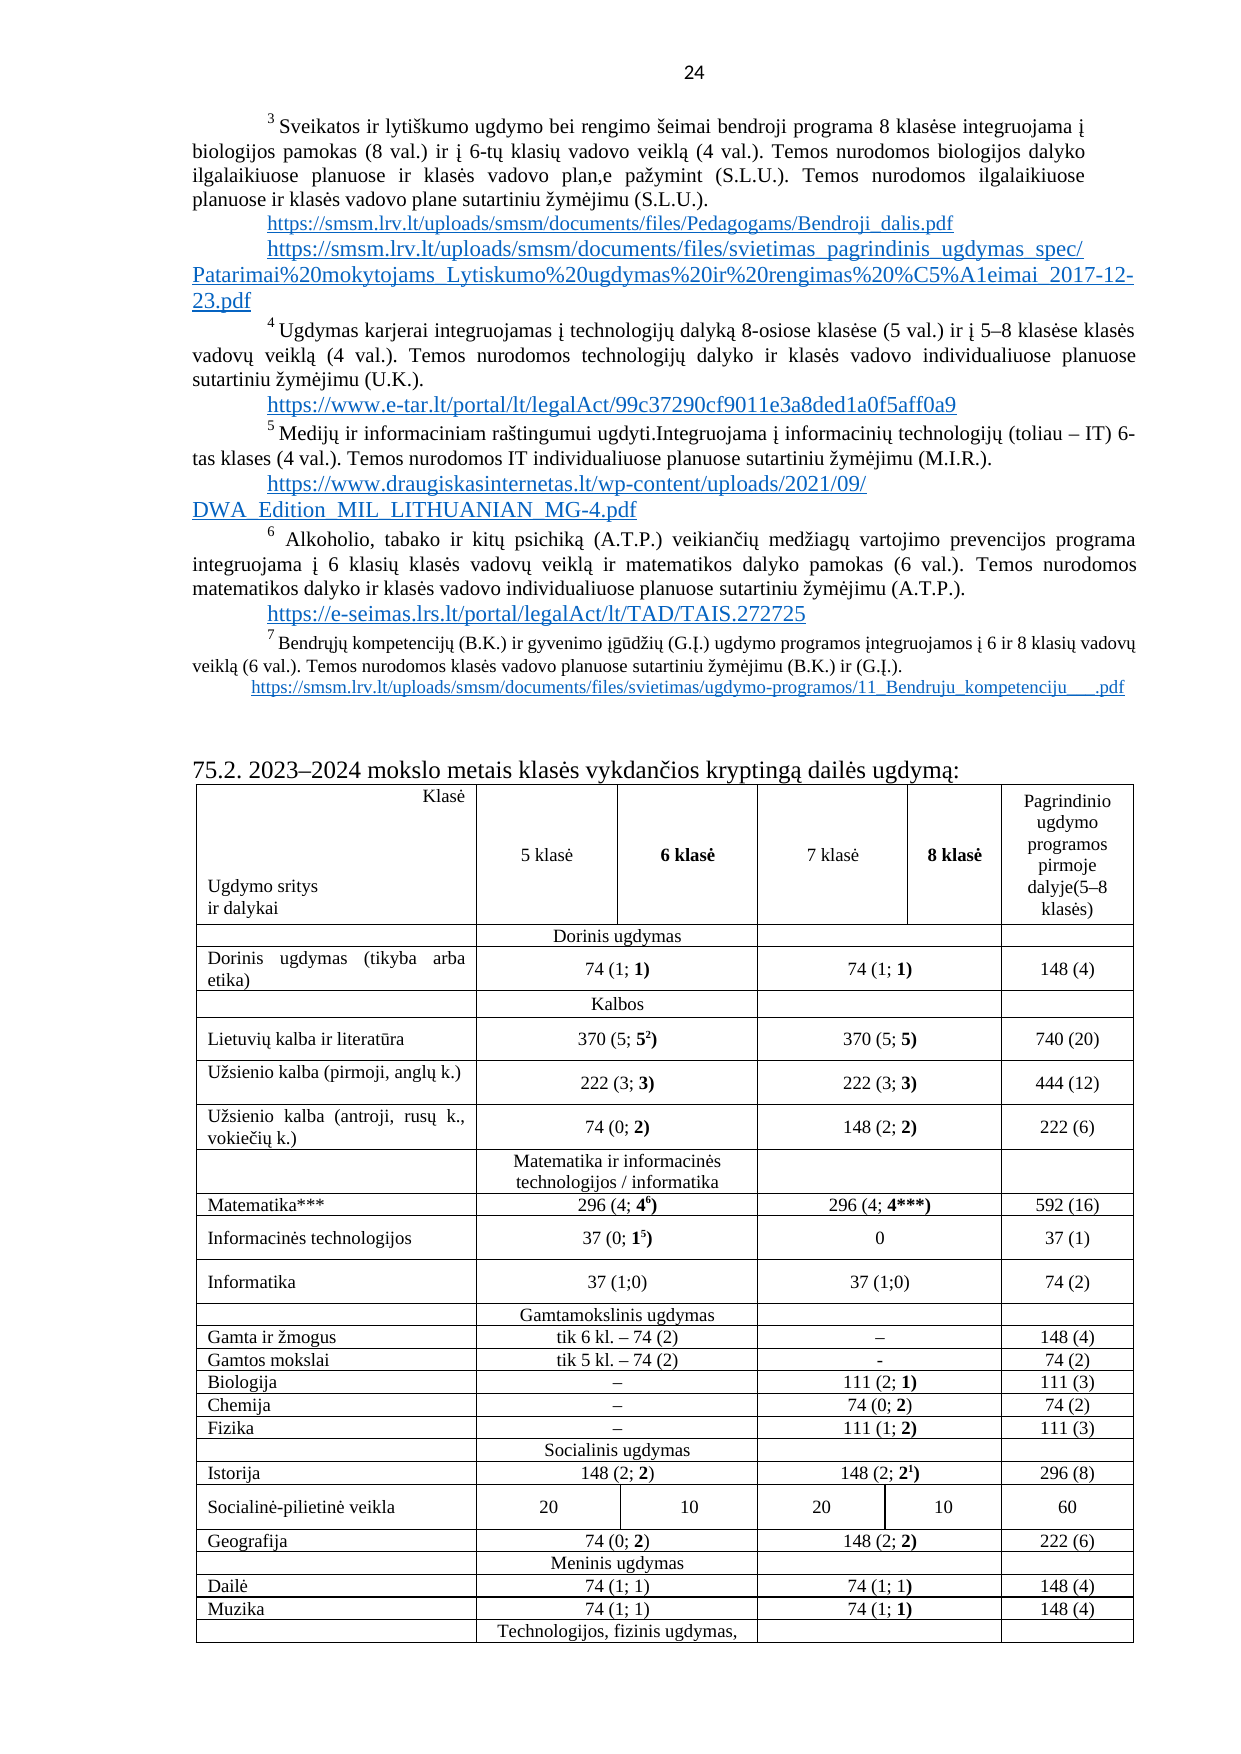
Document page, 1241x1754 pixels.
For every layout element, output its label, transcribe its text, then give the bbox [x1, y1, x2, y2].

text 75.2. 2023–2024 mokslo metais klasės vykdančios kryptingą dailės ugdymą: [192, 755, 1137, 784]
table_cell 0 [758, 1216, 1001, 1259]
table_header Klasė Ugdymo sritys ir dalykai [197, 785, 476, 923]
text 3 Sveikatos ir lytiškumo ugdymo bei rengimo šeimai bendroji programa 8 klasėse integruojama į biologijos pamokas (8 val.) ir į 6-tų klasių vadovo veiklą (4 val.). Temos nurodomos biologijos dalyko ilgalaikiuose planuose ir klasės vadovo plan,e pažymint (S.L.U.). Temos nurodomos ilgalaikiuose planuose ir klasės vadovo plane sutartiniu žymėjimu (S.L.U.). [192, 110, 1086, 211]
table_cell [758, 1304, 1001, 1325]
table_cell 74 (0; 2) [477, 1530, 757, 1551]
table_cell 370 (5; 52) [477, 1018, 757, 1060]
table_cell [197, 991, 476, 1017]
table_cell Meninis ugdymas [477, 1552, 757, 1574]
table_cell Biologija [197, 1371, 476, 1393]
table_cell – [477, 1371, 757, 1393]
table_cell 111 (3) [1002, 1371, 1133, 1393]
table_cell 74 (0; 2) [477, 1105, 757, 1148]
text 6 Alkoholio, tabako ir kitų psichiką (A.T.P.) veikiančių medžiagų vartojimo prevencijos programa integruojama į 6 klasių klasės vadovų veiklą ir matematikos dalyko pamokas (6 val.). Temos nurodomos matematikos dalyko ir klasės vadovo individualiuose planuose sutartiniu žymėjimu (A.T.P.). [192, 523, 1137, 599]
table_cell 74 (2) [1002, 1394, 1133, 1416]
table_cell Fizika [197, 1417, 476, 1438]
table_cell [1002, 1304, 1133, 1325]
table_cell 296 (4; 4***) [758, 1194, 1001, 1215]
table_cell [758, 1552, 1001, 1574]
table_header 8 klasė [908, 785, 1001, 923]
table_cell 148 (2; 2) [758, 1530, 1001, 1551]
table_cell Užsienio kalba (pirmoji, anglų k.) [197, 1061, 476, 1104]
table_cell 148 (4) [1002, 1326, 1133, 1348]
table_cell [197, 1150, 476, 1193]
table_cell [758, 1150, 1001, 1193]
table_cell 74 (1; 1) [758, 1598, 1001, 1619]
table_cell 37 (0; 15) [477, 1216, 757, 1259]
table_cell [1002, 1150, 1133, 1193]
table_cell 370 (5; 5) [758, 1018, 1001, 1060]
table_cell Kalbos [477, 991, 757, 1017]
table_cell 74 (2) [1002, 1349, 1133, 1370]
text https://smsm.lrv.lt/uploads/smsm/documents/files/svietimas/ugdymo-programos/11_Bendruju_kompetenciju___.pdf [192, 676, 1137, 698]
table_cell 74 (1; 1) [477, 1598, 757, 1619]
table_cell Muzika [197, 1598, 476, 1619]
table_cell Informacinės technologijos [197, 1216, 476, 1259]
table_cell 111 (3) [1002, 1417, 1133, 1438]
table_cell 111 (1; 2) [758, 1417, 1001, 1438]
table_cell Socialinė-pilietinė veikla [197, 1485, 476, 1529]
text 7 Bendrųjų kompetencijų (B.K.) ir gyvenimo įgūdžių (G.Į.) ugdymo programos įntegruojamos į 6 ir 8 klasių vadovų veiklą (6 val.). Temos nurodomos klasės vadovo planuose sutartiniu žymėjimu (B.K.) ir (G.Į.). [192, 626, 1137, 676]
table_cell Gamtos mokslai [197, 1349, 476, 1370]
table_cell 148 (4) [1002, 947, 1133, 990]
table_cell 74 (2) [1002, 1260, 1133, 1303]
table_cell [197, 1439, 476, 1461]
text 4 Ugdymas karjerai integruojamas į technologijų dalyką 8-osiose klasėse (5 val.) ir į 5–8 klasėse klasės vadovų veiklą (4 val.). Temos nurodomos technologijų dalyko ir klasės vadovo individualiuose planuose sutartiniu žymėjimu (U.K.). [192, 314, 1137, 391]
table_cell 444 (12) [1002, 1061, 1133, 1104]
table_cell – [477, 1394, 757, 1416]
table_cell 37 (1;0) [477, 1260, 757, 1303]
table_cell [1002, 925, 1133, 946]
table_cell 74 (1; 1) [477, 947, 757, 990]
table_cell Socialinis ugdymas [477, 1439, 757, 1461]
table_cell [197, 1620, 476, 1642]
table_cell [758, 1439, 1001, 1461]
table_header 7 klasė [758, 785, 907, 923]
text 5 Medijų ir informaciniam raštingumui ugdyti.Integruojama į informacinių technologijų (toliau – IT) 6-tas klases (4 val.). Temos nurodomos IT individualiuose planuose sutartiniu žymėjimu (M.I.R.). [192, 417, 1137, 470]
table_header Pagrindinio ugdymo programos pirmoje dalyje(5–8 klasės) [1002, 785, 1133, 923]
table_cell Dorinis ugdymas (tikyba arba etika) [197, 947, 476, 990]
table_cell [197, 1304, 476, 1325]
table_cell 148 (2; 2) [477, 1462, 757, 1483]
table_cell Užsienio kalba (antroji, rusų k., vokiečių k.) [197, 1105, 476, 1148]
text https://smsm.lrv.lt/uploads/smsm/documents/files/Pedagogams/Bendroji_dalis.pdf [192, 211, 1137, 235]
table_cell Lietuvių kalba ir literatūra [197, 1018, 476, 1060]
table_cell [1002, 1439, 1133, 1461]
text https://www.draugiskasinternetas.lt/wp-content/uploads/2021/09/DWA_Edition_MIL_LITHUANIAN_MG-4.pdf [192, 470, 1137, 523]
table_cell 74 (1; 1) [477, 1575, 757, 1596]
table_cell 296 (8) [1002, 1462, 1133, 1483]
table_cell [758, 1620, 1001, 1642]
table_cell Chemija [197, 1394, 476, 1416]
table_cell 74 (0; 2) [758, 1394, 1001, 1416]
table_cell - [758, 1349, 1001, 1370]
table_cell 222 (3; 3) [758, 1061, 1001, 1104]
table_cell Dorinis ugdymas [477, 925, 757, 946]
table_cell Informatika [197, 1260, 476, 1303]
table_header 6 klasė [618, 785, 757, 923]
table_cell [197, 1552, 476, 1574]
table_cell 74 (1; 1) [758, 947, 1001, 990]
table_cell [758, 925, 1001, 946]
table_cell 111 (2; 1) [758, 1371, 1001, 1393]
table_cell 222 (3; 3) [477, 1061, 757, 1104]
table_cell 37 (1) [1002, 1216, 1133, 1259]
table_cell – [758, 1326, 1001, 1348]
table_cell 74 (1; 1) [758, 1575, 1001, 1596]
text https://smsm.lrv.lt/uploads/smsm/documents/files/svietimas_pagrindinis_ugdymas_spec/Patarimai%20mokytojams_Lytiskumo%20ugdymas%20ir%20rengimas%20%C5%A1eimai_2017-12-23.pdf [192, 235, 1137, 314]
table_cell Geografija [197, 1530, 476, 1551]
text https://e-seimas.lrs.lt/portal/legalAct/lt/TAD/TAIS.272725 [192, 599, 1137, 626]
table_cell 148 (4) [1002, 1575, 1133, 1596]
table_cell 740 (20) [1002, 1018, 1133, 1060]
table_cell [1002, 991, 1133, 1017]
table_header 5 klasė [477, 785, 617, 923]
table_cell 148 (2; 21) [758, 1462, 1001, 1483]
table_cell tik 5 kl. – 74 (2) [477, 1349, 757, 1370]
table_cell 60 [1002, 1485, 1133, 1529]
table_cell tik 6 kl. – 74 (2) [477, 1326, 757, 1348]
table_cell 296 (4; 46) [477, 1194, 757, 1215]
table_cell Gamtamokslinis ugdymas [477, 1304, 757, 1325]
table_cell [197, 925, 476, 946]
table_cell Matematika ir informacinės technologijos / informatika [477, 1150, 757, 1193]
table_cell 37 (1;0) [758, 1260, 1001, 1303]
table_cell 222 (6) [1002, 1530, 1133, 1551]
table_cell 20 [477, 1485, 620, 1529]
table_cell 10 [621, 1485, 757, 1529]
table_cell 222 (6) [1002, 1105, 1133, 1148]
table_cell 592 (16) [1002, 1194, 1133, 1215]
table_cell Gamta ir žmogus [197, 1326, 476, 1348]
table_cell [758, 991, 1001, 1017]
table_cell 10 [886, 1485, 1001, 1529]
table_cell 148 (2; 2) [758, 1105, 1001, 1148]
table_cell – [477, 1417, 757, 1438]
table_cell [1002, 1552, 1133, 1574]
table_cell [477, 1620, 757, 1642]
table_cell Matematika*** [197, 1194, 476, 1215]
table_cell 20 [758, 1485, 884, 1529]
table_cell [1002, 1620, 1133, 1642]
table_cell Dailė [197, 1575, 476, 1596]
table_cell 148 (4) [1002, 1598, 1133, 1619]
text https://www.e-tar.lt/portal/lt/legalAct/99c37290cf9011e3a8ded1a0f5aff0a9 [192, 391, 1137, 417]
table_cell Istorija [197, 1462, 476, 1483]
